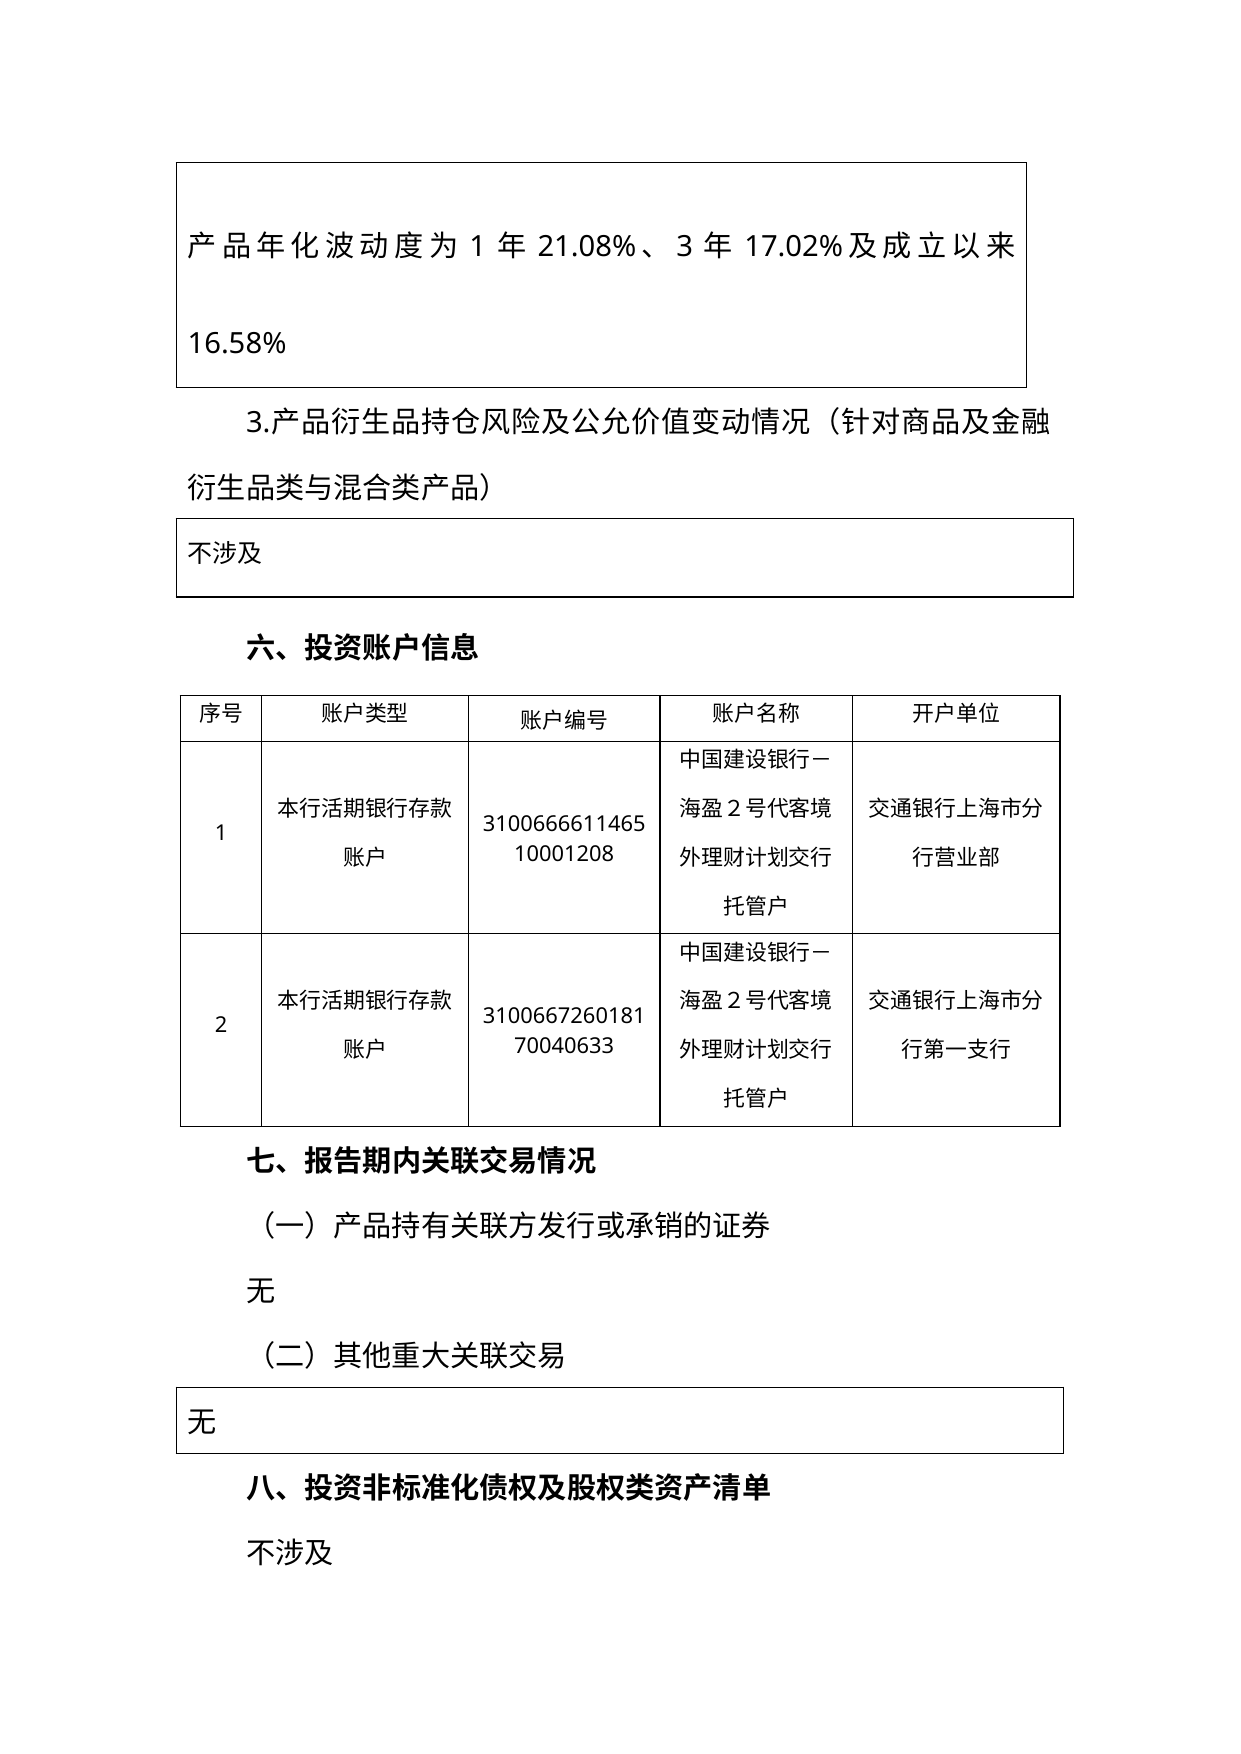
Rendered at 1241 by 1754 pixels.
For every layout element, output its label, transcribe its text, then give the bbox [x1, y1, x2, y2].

table_cell 交通银行上海市分行第一支行 [853, 934, 1059, 1126]
text 3.产品衍生品持仓风险及公允价值变动情况（针对商品及金融衍生品类与混合类产品） [187, 388, 1053, 518]
text 八、投资非标准化债权及股权类资产清单 [187, 1454, 1053, 1519]
table_cell 1 [181, 742, 261, 933]
text （二）其他重大关联交易 [187, 1322, 1053, 1387]
table_header 开户单位 [853, 696, 1059, 741]
table_cell 310066726018170040633 [469, 934, 659, 1126]
table_header 序号 [181, 696, 261, 741]
table_cell 中国建设银行－海盈２号代客境外理财计划交行托管户 [661, 934, 852, 1126]
table_header 账户类型 [262, 696, 468, 741]
table_cell 本行活期银行存款账户 [262, 934, 468, 1126]
text 无 [187, 1257, 1053, 1322]
text 六、投资账户信息 [187, 614, 1053, 679]
table_header 不涉及 [177, 519, 1073, 596]
table_cell 交通银行上海市分行营业部 [853, 742, 1059, 933]
table_header 无 [177, 1388, 1063, 1453]
table_cell 本行活期银行存款账户 [262, 742, 468, 933]
table_cell 310066661146510001208 [469, 742, 659, 933]
text 不涉及 [187, 1519, 1053, 1584]
table_header 账户名称 [661, 696, 852, 741]
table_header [177, 163, 1026, 387]
table_cell 2 [181, 934, 261, 1126]
table_header 账户编号 [469, 696, 659, 741]
table_cell 中国建设银行－海盈２号代客境外理财计划交行托管户 [661, 742, 852, 933]
text 七、报告期内关联交易情况 [187, 1127, 1053, 1192]
text （一）产品持有关联方发行或承销的证券 [187, 1192, 1053, 1257]
